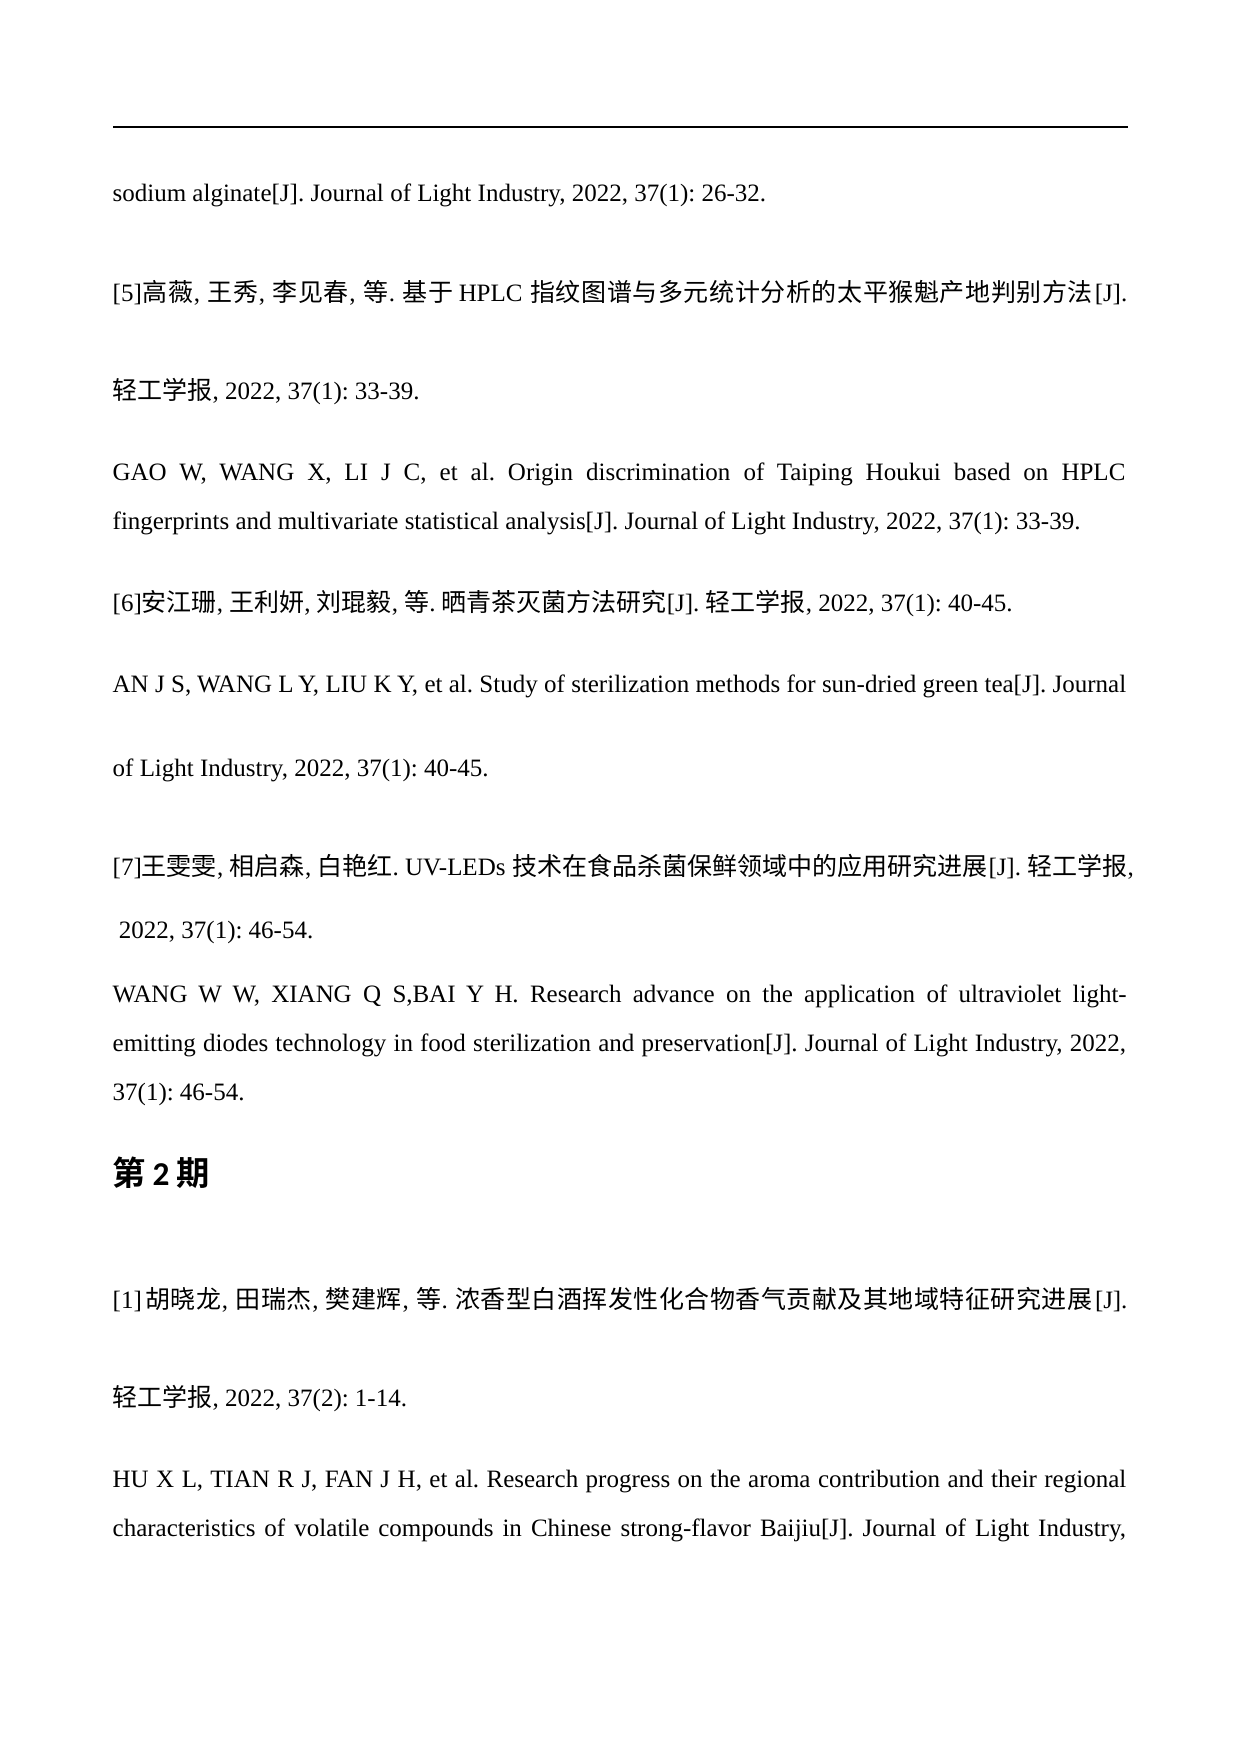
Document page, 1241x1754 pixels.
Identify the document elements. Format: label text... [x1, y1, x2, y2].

text [7]王雯雯, 相启森, 白艳红. UV-LEDs 技术在食品杀菌保鲜领域中的应用研究进展[J]. 轻工学报, 2022, 37(1): 46-54. [112, 832, 1128, 946]
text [112, 158, 1128, 223]
text WANG W W, XIANG Q S,BAI Y H. Research advance on the application of ultraviolet light-emitting diodes technology in food sterilization and preservation[J]. Journal of Light Industry, 2022, 37(1): 46-54. [112, 977, 1128, 1107]
text [5]高薇, 王秀, 李见春, 等. 基于HPLC 指纹图谱与多元统计分析的太平猴魁产地判别方法[J]. 轻工学报, 2022, 37(1): 33-39. [112, 258, 1128, 421]
subtitle 第2期 [112, 1138, 1128, 1203]
text GAO W, WANG X, LI J C, et al. Origin discrimination of Taiping Houkui based on HPLC fingerprints and multivariate statistical analysis[J]. Journal of Light Industry, 2022, 37(1): 33-39. [112, 456, 1128, 537]
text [112, 1463, 1128, 1544]
text AN J S, WANG L Y, LIU K Y, et al. Study of sterilization methods for sun-dried green tea[J]. Journal of Light Industry, 2022, 37(1): 40-45. [112, 668, 1128, 798]
text [6]安江珊, 王利妍, 刘琨毅, 等. 晒青茶灭菌方法研究[J]. 轻工学报, 2022, 37(1): 40-45. [112, 568, 1128, 633]
list 胡晓龙, 田瑞杰, 樊建辉, 等. 浓香型白酒挥发性化合物香气贡献及其地域特征研究进展[J]. 轻工学报, 2022, 37(2): 1-14. [112, 1265, 1128, 1428]
